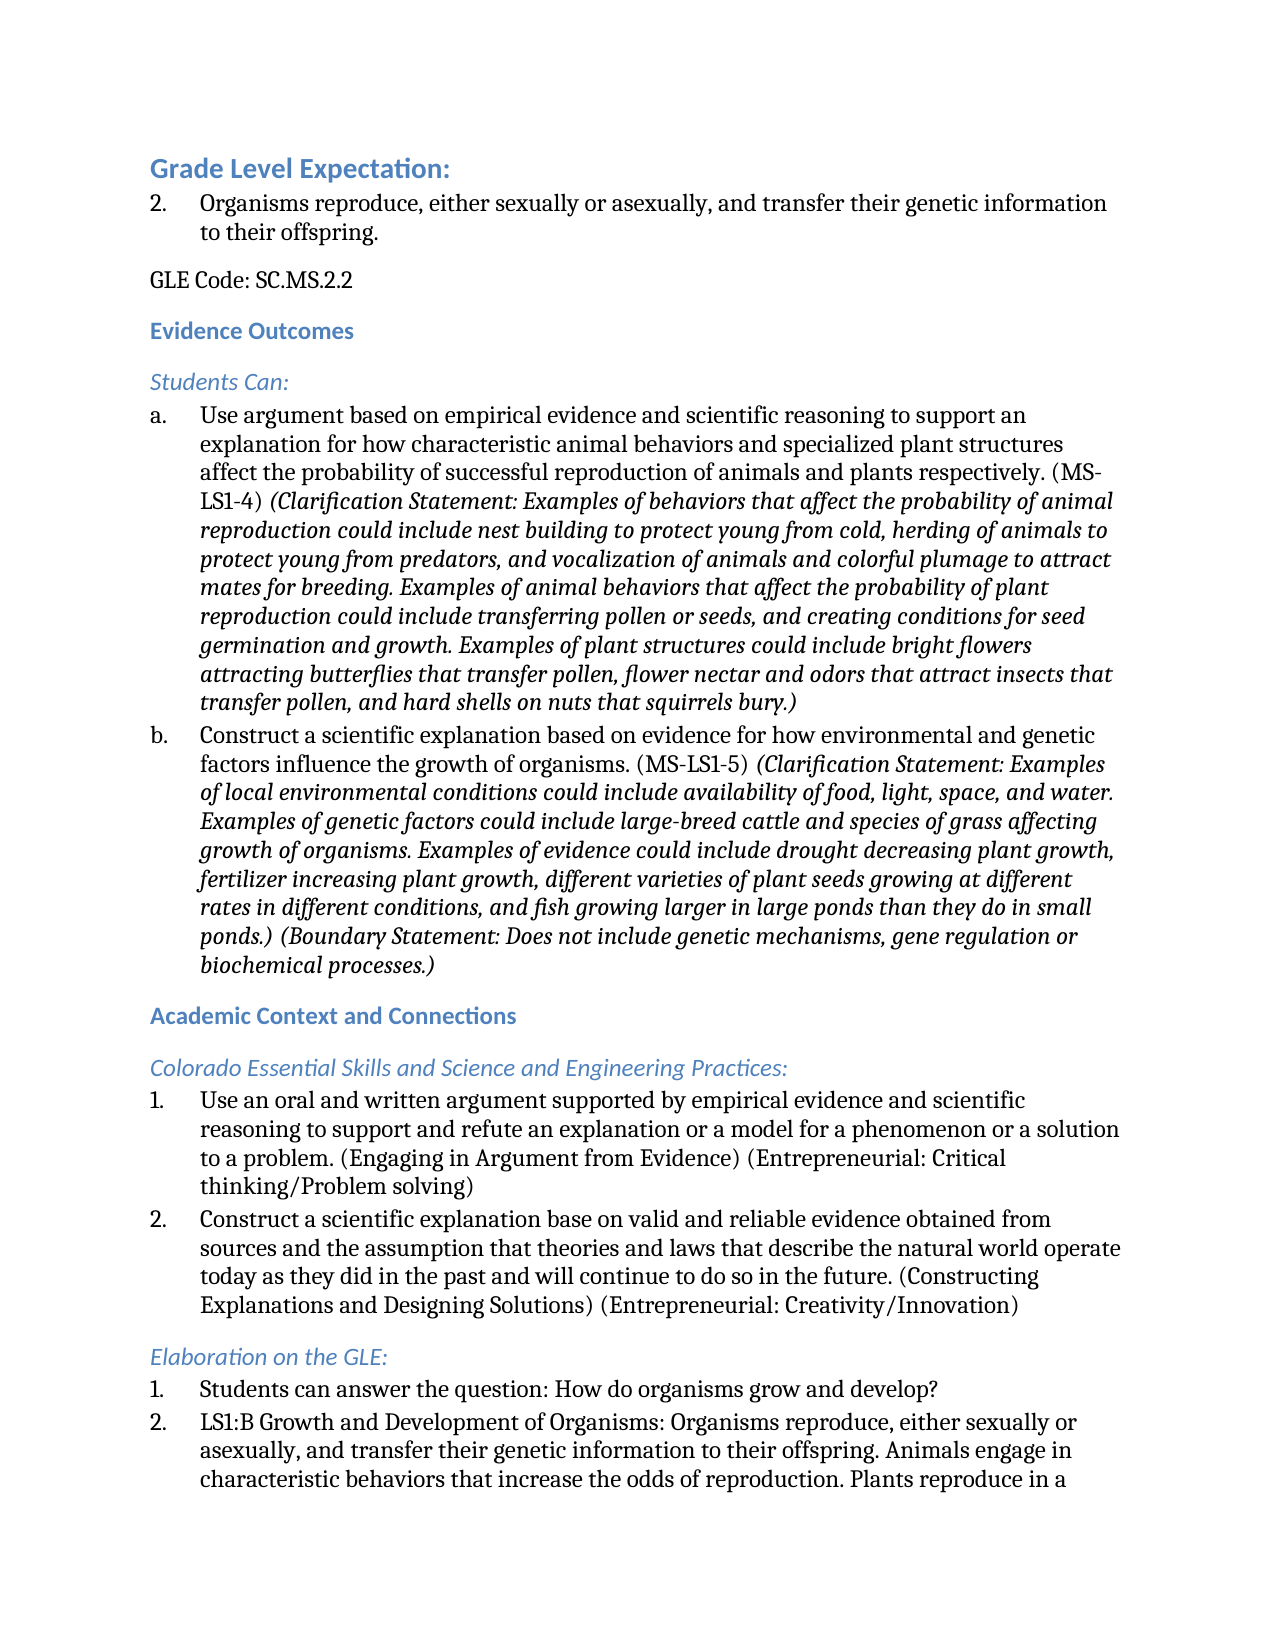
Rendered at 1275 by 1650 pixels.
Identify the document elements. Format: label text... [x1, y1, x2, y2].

subtitle Colorado Essential Skills and Science and Engineering Practices: [150, 1052, 1125, 1082]
list Construct a scientific explanation based on evidence for how environmental and genetic factors influence the growth of organisms. (MS-LS1-5) (Clarification Statement: Examples of local environmental conditions could include availability of food, light, space, and water. Examples of genetic factors could include large-breed cattle and species of grass affecting growth of organisms. Examples of evidence could include drought decreasing plant growth, fertilizer increasing plant growth, different varieties of plant seeds growing at different rates in different conditions, and fish growing larger in large ponds than they do in small ponds.) (Boundary Statement: Does not include genetic mechanisms, gene regulation or biochemical processes.) [150, 721, 1125, 979]
list Organisms reproduce, either sexually or asexually, and transfer their genetic information to their offspring. [150, 189, 1125, 247]
list Use an oral and written argument supported by empirical evidence and scientific reasoning to support and refute an explanation or a model for a phenomenon or a solution to a problem. (Engaging in Argument from Evidence) (Entrepreneurial: Critical thinking/Problem solving) [150, 1086, 1125, 1201]
subtitle Evidence Outcomes [150, 315, 1125, 346]
subtitle Students Can: [150, 367, 1125, 397]
subtitle Academic Context and Connections [150, 1000, 1125, 1031]
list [150, 1407, 1125, 1494]
subtitle Grade Level Expectation: [150, 150, 1125, 186]
list Students can answer the question: How do organisms grow and develop? [150, 1375, 1125, 1404]
list Construct a scientific explanation base on valid and reliable evidence obtained from sources and the assumption that theories and laws that describe the natural world operate today as they did in the past and will continue to do so in the future. (Constructing Explanations and Designing Solutions) (Entrepreneurial: Creativity/Innovation) [150, 1205, 1125, 1320]
subtitle Elaboration on the GLE: [150, 1341, 1125, 1371]
list Use argument based on empirical evidence and scientific reasoning to support an explanation for how characteristic animal behaviors and specialized plant structures affect the probability of successful reproduction of animals and plants respectively. (MS-LS1-4) (Clarification Statement: Examples of behaviors that affect the probability of animal reproduction could include nest building to protect young from cold, herding of animals to protect young from predators, and vocalization of animals and colorful plumage to attract mates for breeding. Examples of animal behaviors that affect the probability of plant reproduction could include transferring pollen or seeds, and creating conditions for seed germination and growth. Examples of plant structures could include bright flowers attracting butterflies that transfer pollen, flower nectar and odors that attract insects that transfer pollen, and hard shells on nuts that squirrels bury.) [150, 401, 1125, 717]
text GLE Code: SC.MS.2.2 [150, 266, 1125, 294]
